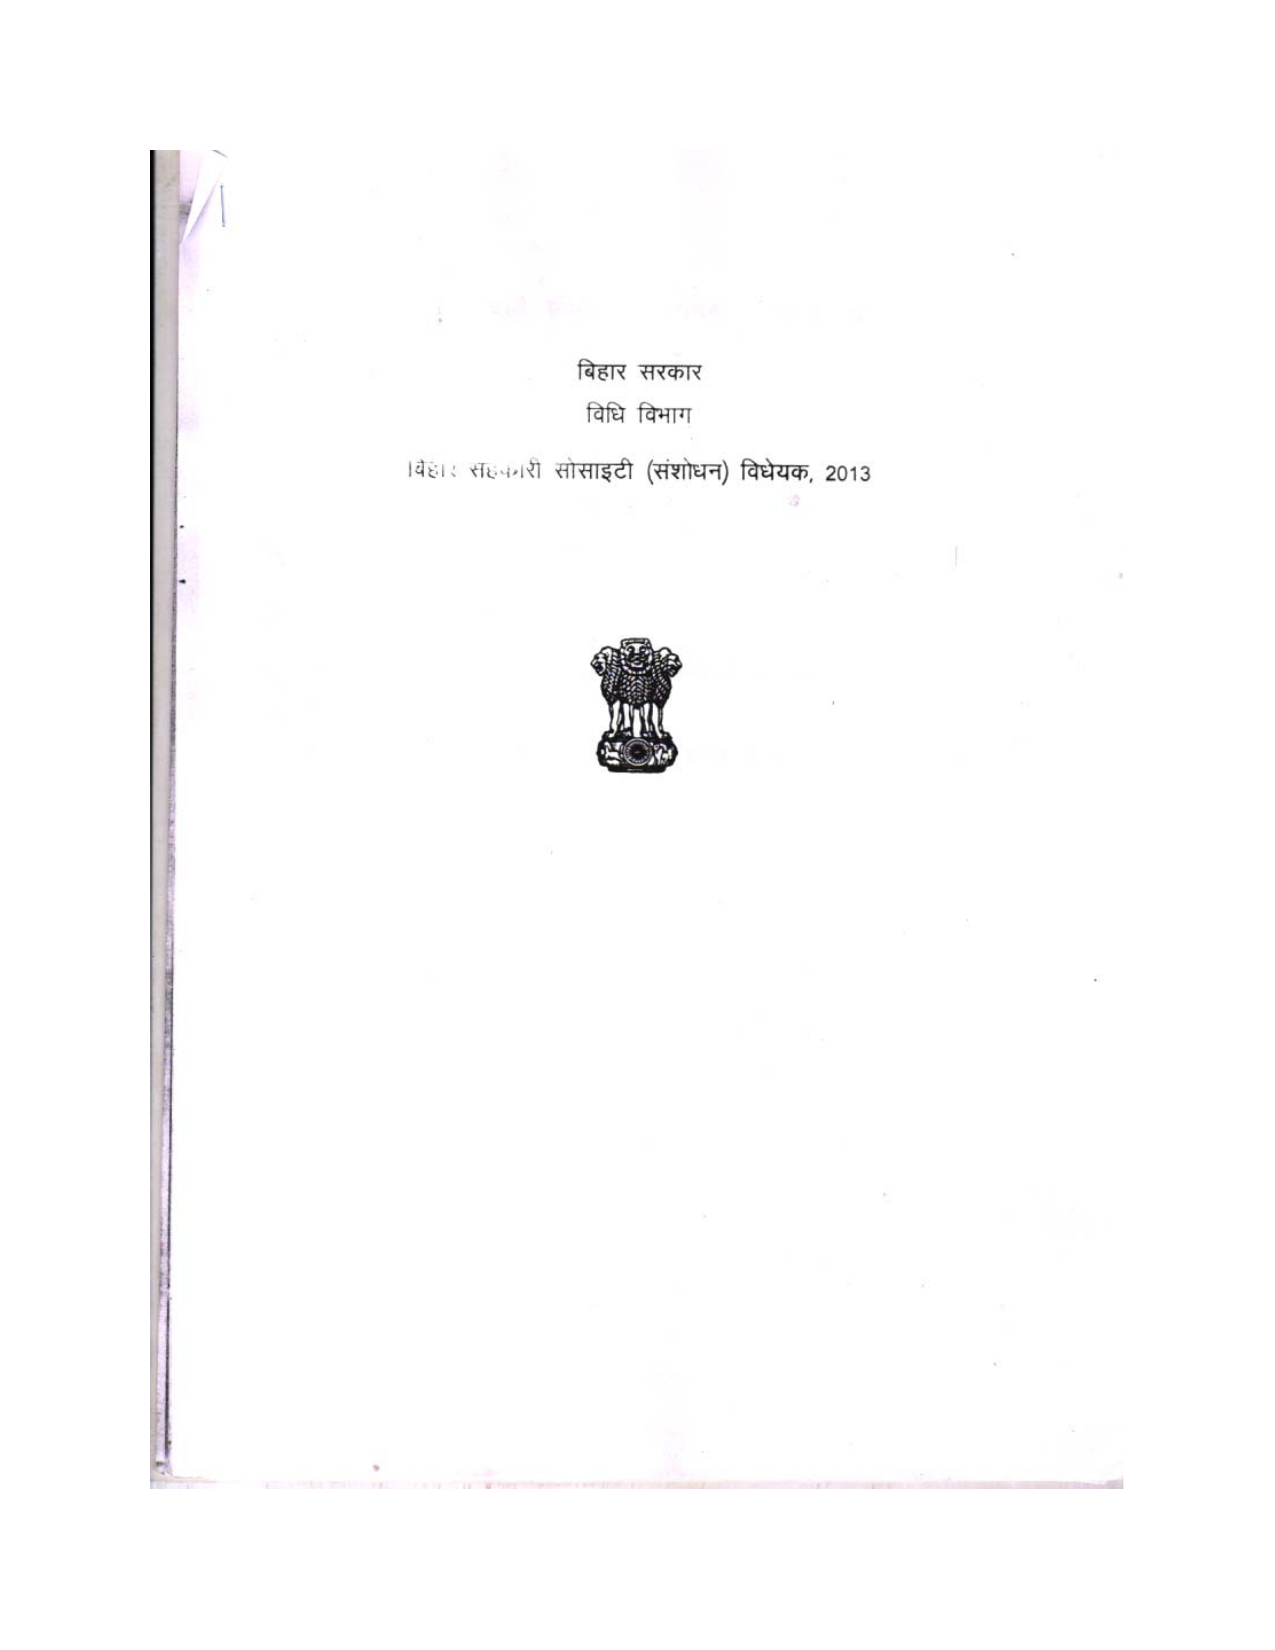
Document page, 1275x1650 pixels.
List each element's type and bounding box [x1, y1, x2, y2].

picture [150, 150, 1124, 1489]
